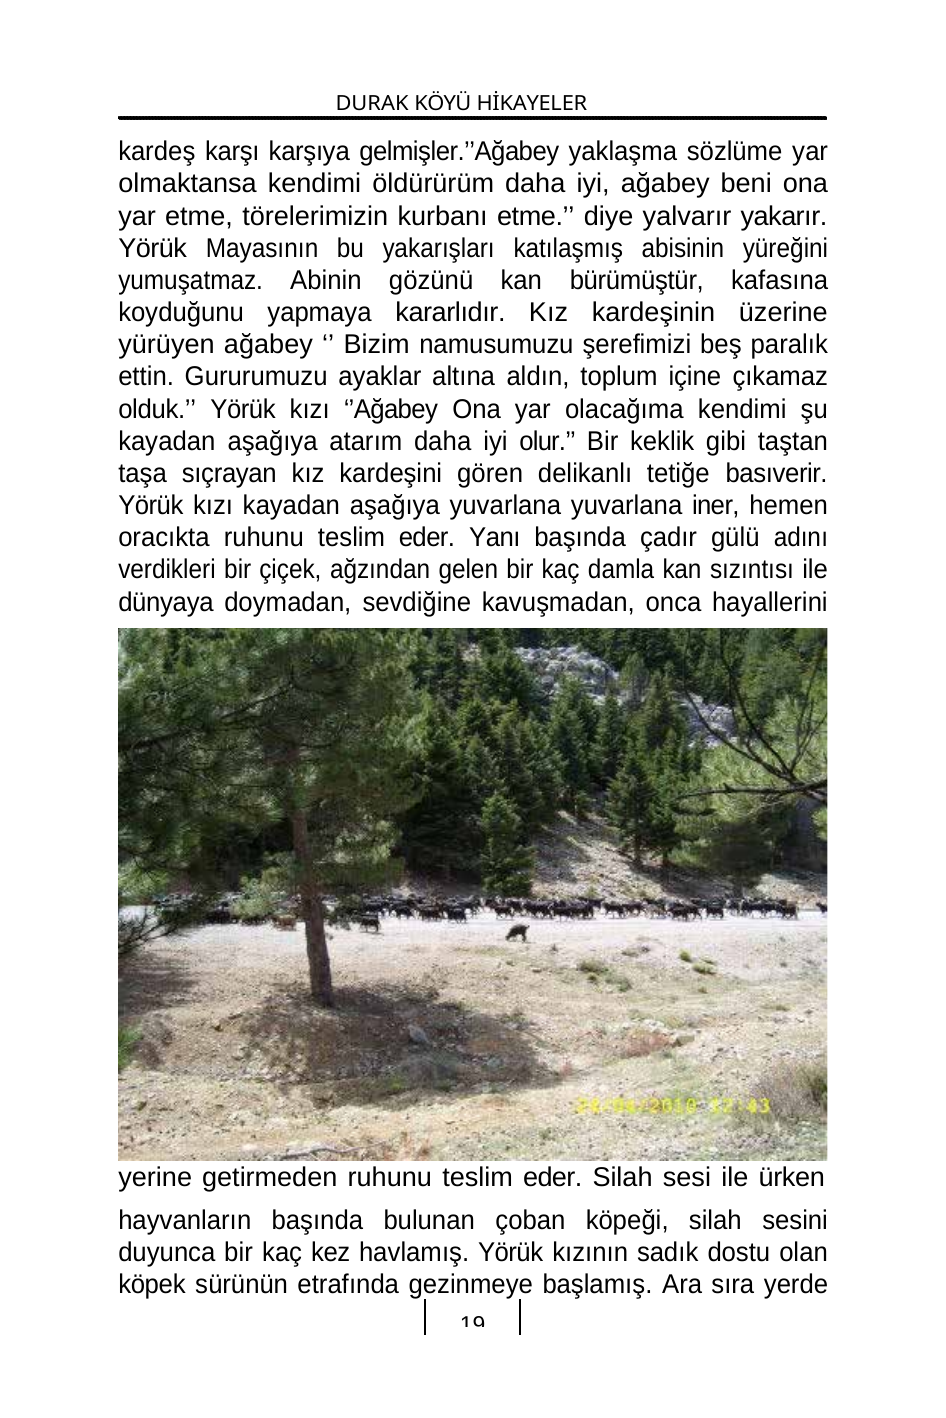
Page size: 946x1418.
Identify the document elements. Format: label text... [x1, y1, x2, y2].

text kardeş karşı karşıya gelmişler.’’Ağabey yaklaşma sözlüme yar olmaktansa kendimi öldürürüm daha iyi, ağabey beni ona yar etme, törelerimizin kurbanı etme.’’ diye yalvarır yakarır. Yörük Mayasının bu yakarışları katılaşmış abisinin yüreğini yumuşatmaz. Abinin gözünü kan bürümüştür, kafasına koyduğunu yapmaya kararlıdır. Kız kardeşinin üzerine yürüyen ağabey ‘’ Bizim namusumuzu şerefimizi beş paralık ettin. Gururumuzu ayaklar altına aldın, toplum içine çıkamaz olduk.’’ Yörük kızı ‘’Ağabey Ona yar olacağıma kendimi şu kayadan aşağıya atarım daha iyi olur.’’ Bir keklik gibi taştan taşa sıçrayan kız kardeşini gören delikanlı tetiğe basıverir. Yörük kızı kayadan aşağıya yuvarlana yuvarlana iner, hemen oracıkta ruhunu teslim eder. Yanı başında çadır gülü adını verdikleri bir çiçek, ağzından gelen bir kaç damla kan sızıntısı ile dünyaya doymadan, sevdiğine kavuşmadan, onca hayallerini yerine getirmeden ruhunu teslim eder. Silah sesi ile ürken [118, 135, 828, 1192]
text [118, 1204, 828, 1300]
